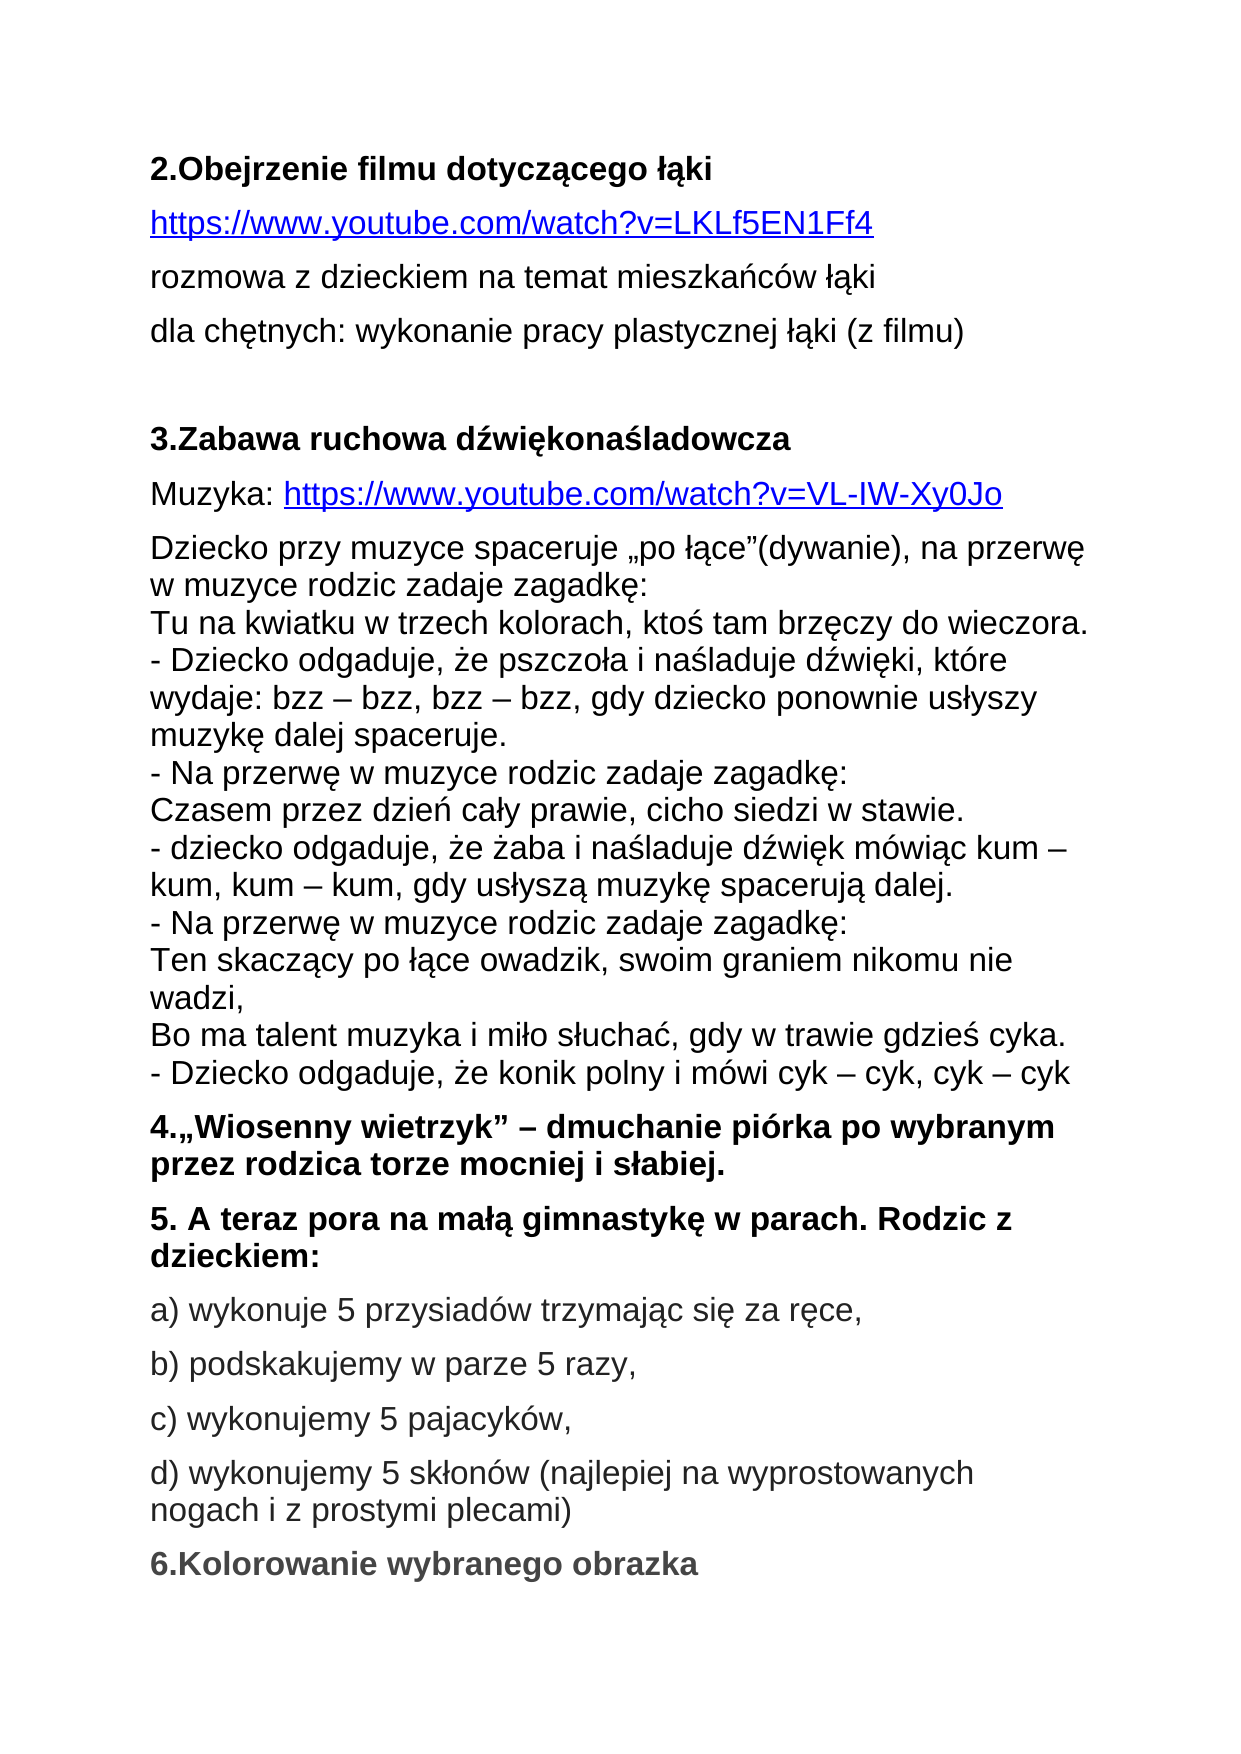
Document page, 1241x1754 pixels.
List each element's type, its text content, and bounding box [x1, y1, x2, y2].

text dla chętnych: wykonanie pracy plastycznej łąki (z filmu) [150, 312, 1090, 350]
text d) wykonujemy 5 skłonów (najlepiej na wyprostowanych nogach i z prostymi plecami) [150, 1454, 1090, 1529]
text Dziecko przy muzyce spaceruje „po łące”(dywanie), na przerwę w muzyce rodzic zadaje zagadkę: Tu na kwiatku w trzech kolorach, ktoś tam brzęczy do wieczora. - Dziecko odgaduje, że pszczoła i naśladuje dźwięki, które wydaje: bzz – bzz, bzz – bzz, gdy dziecko ponownie usłyszy muzykę dalej spaceruje. - Na przerwę w muzyce rodzic zadaje zagadkę: Czasem przez dzień cały prawie, cicho siedzi w stawie. - dziecko odgaduje, że żaba i naśladuje dźwięk mówiąc kum – kum, kum – kum, gdy usłyszą muzykę spacerują dalej. - Na przerwę w muzyce rodzic zadaje zagadkę: Ten skaczący po łące owadzik, swoim graniem nikomu nie wadzi, Bo ma talent muzyka i miło słuchać, gdy w trawie gdzieś cyka. - Dziecko odgaduje, że konik polny i mówi cyk – cyk, cyk – cyk [150, 529, 1090, 1092]
text 6.Kolorowanie wybranego obrazka [150, 1546, 1090, 1583]
text https://www.youtube.com/watch?v=LKLf5EN1Ff4 [150, 204, 1090, 242]
text b) podskakujemy w parze 5 razy, [150, 1346, 1090, 1383]
text 2.Obejrzenie filmu dotyczącego łąki [150, 150, 1090, 187]
text 5. A teraz pora na małą gimnastykę w parach. Rodzic z dzieckiem: [150, 1200, 1090, 1275]
text Muzyka: https://www.youtube.com/watch?v=VL-IW-Xy0Jo [150, 475, 1090, 512]
text 4.„Wiosenny wietrzyk” – dmuchanie piórka po wybranym przez rodzica torze mocniej i słabiej. [150, 1108, 1090, 1183]
text c) wykonujemy 5 pajacyków, [150, 1400, 1090, 1437]
text 3.Zabawa ruchowa dźwiękonaśladowcza [150, 421, 1090, 458]
text rozmowa z dzieckiem na temat mieszkańców łąki [150, 258, 1090, 296]
text a) wykonuje 5 przysiadów trzymając się za ręce, [150, 1292, 1090, 1329]
